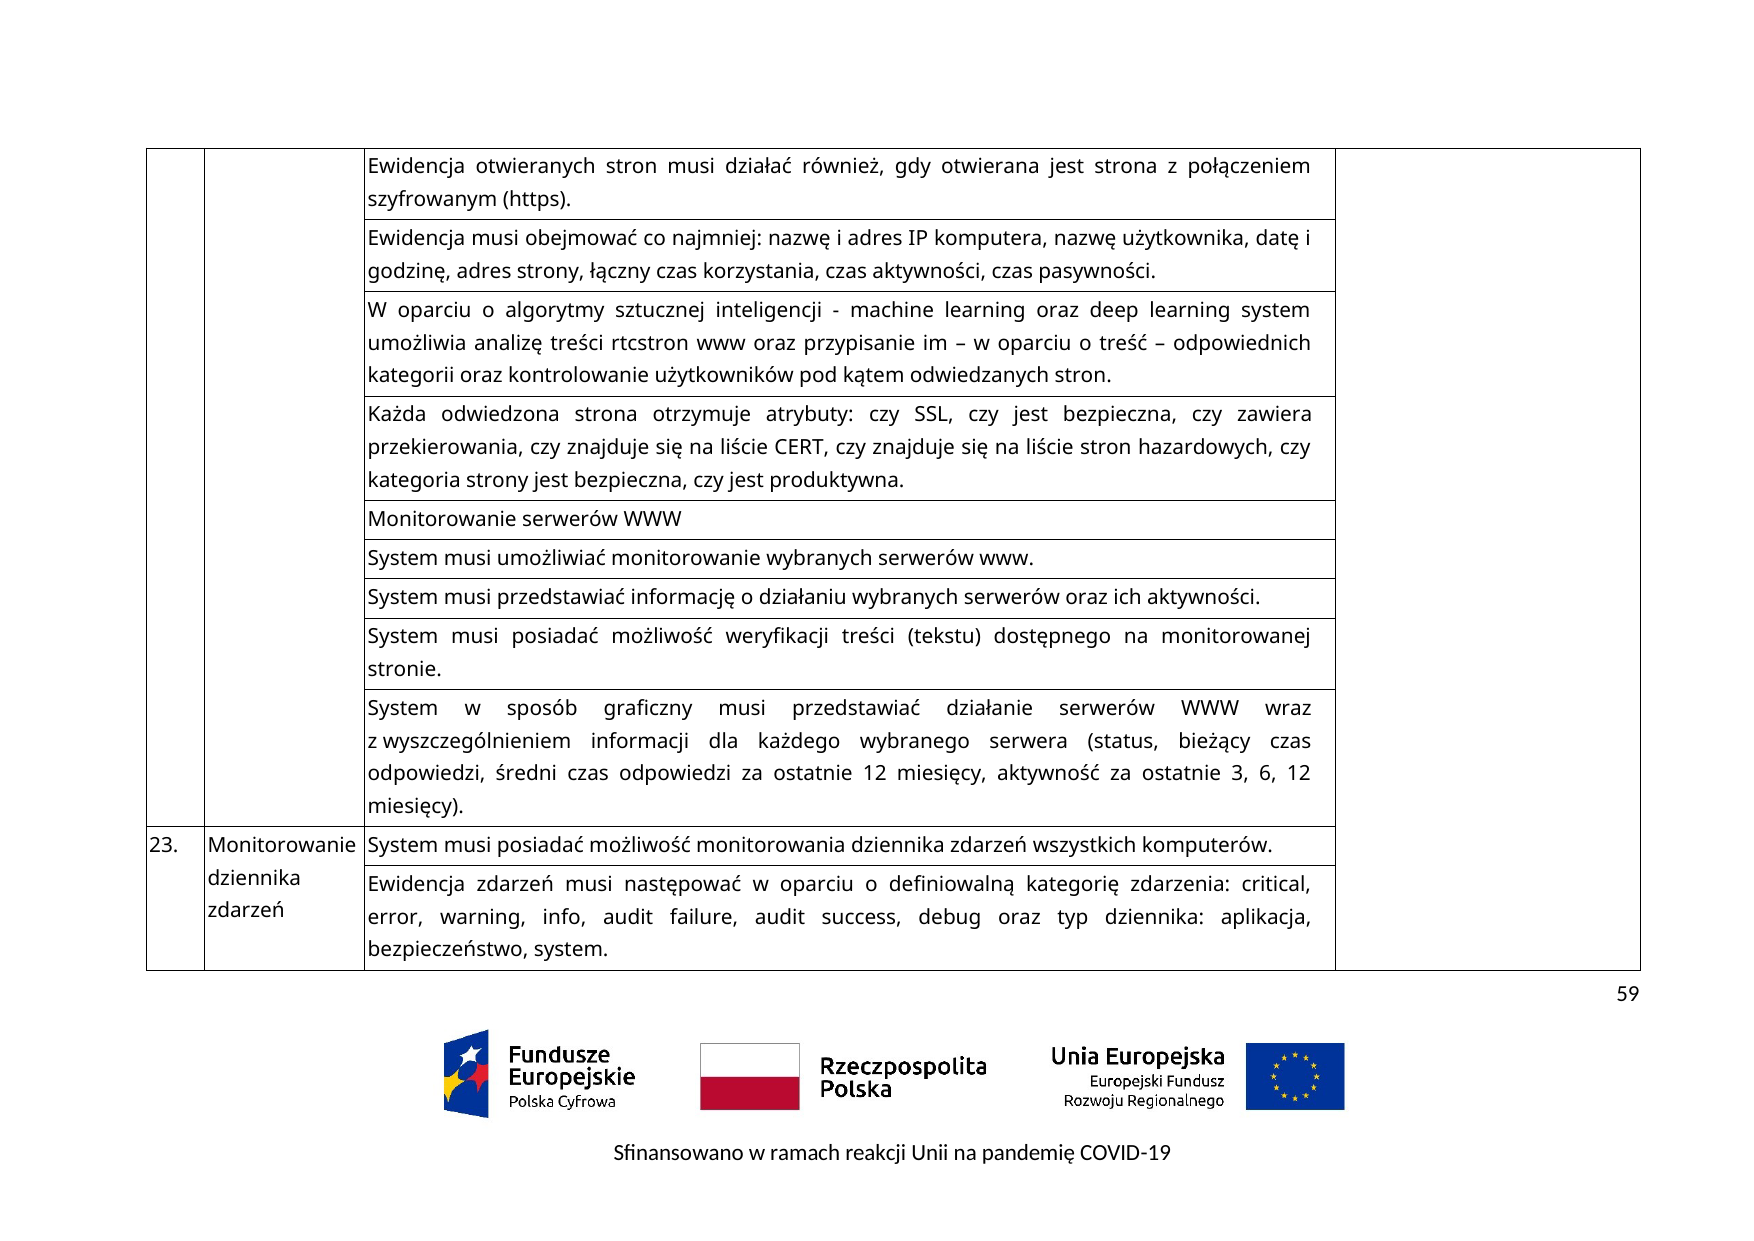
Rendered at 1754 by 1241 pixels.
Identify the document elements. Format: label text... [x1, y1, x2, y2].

table_cell Monitorowanie serwerów WWW [365, 501, 1335, 539]
table_cell System w sposób graficzny musi przedstawiać działanie serwerów WWW wraz z wyszczególnieniem informacji dla każdego wybranego serwera (status, bieżący czas odpowiedzi, średni czas odpowiedzi za ostatnie 12 miesięcy, aktywność za ostatnie 3, 6, 12 miesięcy). [365, 690, 1335, 826]
table_cell System musi przedstawiać informację o działaniu wybranych serwerów oraz ich aktywności. [365, 579, 1335, 617]
table_cell [147, 827, 204, 970]
table_cell Ewidencja otwieranych stron musi działać również, gdy otwierana jest strona z połączeniem szyfrowanym (https). [365, 149, 1335, 219]
table_cell Monitorowanie dziennika zdarzeń [205, 827, 364, 970]
table_cell Każda odwiedzona strona otrzymuje atrybuty: czy SSL, czy jest bezpieczna, czy zawiera przekierowania, czy znajduje się na liście CERT, czy znajduje się na liście stron hazardowych, czy kategoria strony jest bezpieczna, czy jest produktywna. [365, 397, 1335, 500]
table_cell Ewidencja zdarzeń musi następować w oparciu o definiowalną kategorię zdarzenia: critical, error, warning, info, audit failure, audit success, debug oraz typ dziennika: aplikacja, bezpieczeństwo, system. [365, 866, 1335, 970]
table_cell Ewidencja musi obejmować co najmniej: nazwę i adres IP komputera, nazwę użytkownika, datę i godzinę, adres strony, łączny czas korzystania, czas aktywności, czas pasywności. [365, 220, 1335, 291]
table_cell System musi umożliwiać monitorowanie wybranych serwerów www. [365, 540, 1335, 578]
table_cell W oparciu o algorytmy sztucznej inteligencji - machine learning oraz deep learning system umożliwia analizę treści rtcstron www oraz przypisanie im – w oparciu o treść – odpowiednich kategorii oraz kontrolowanie użytkowników pod kątem odwiedzanych stron. [365, 292, 1335, 396]
table_cell System musi posiadać możliwość monitorowania dziennika zdarzeń wszystkich komputerów. [365, 827, 1335, 865]
table_cell System musi posiadać możliwość weryfikacji treści (tekstu) dostępnego na monitorowanej stronie. [365, 619, 1335, 689]
